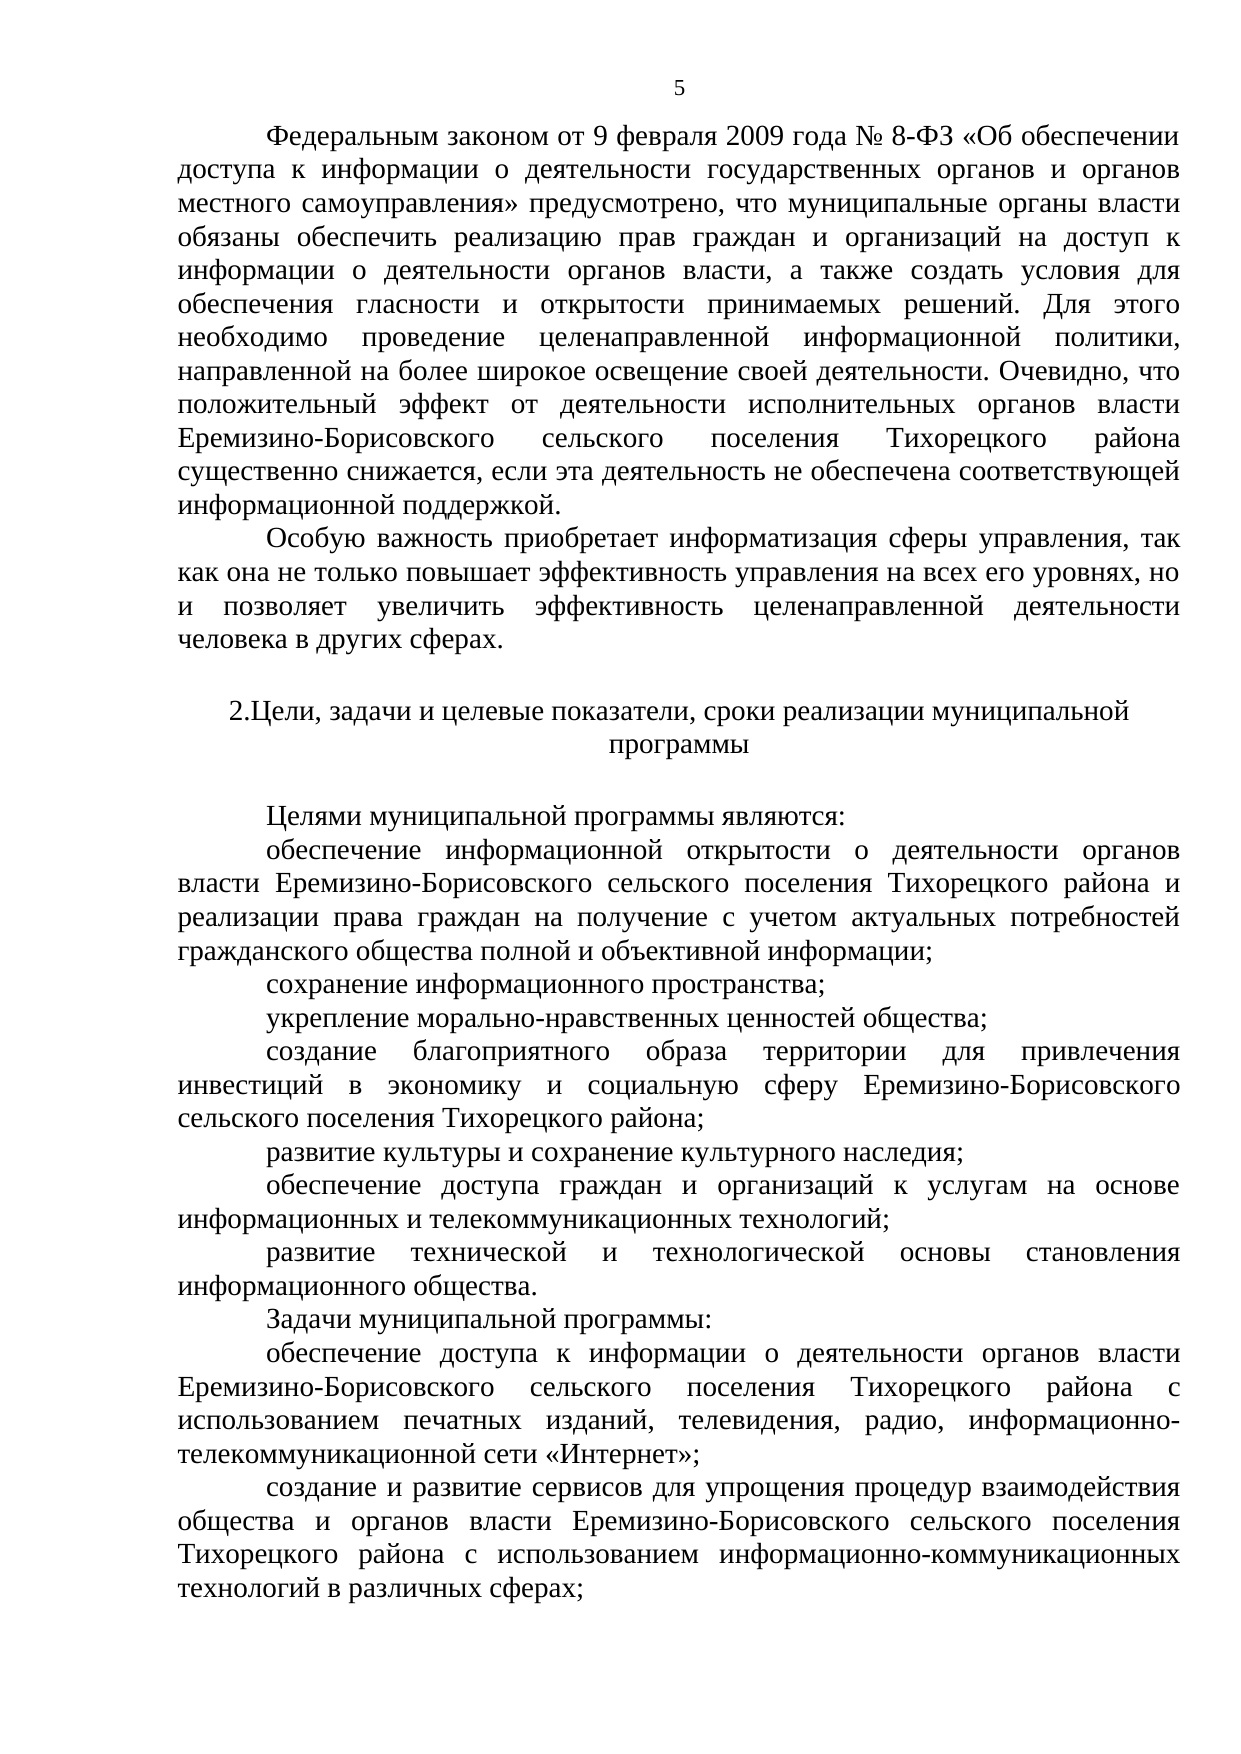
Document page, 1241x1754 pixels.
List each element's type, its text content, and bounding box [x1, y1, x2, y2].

text обеспечение доступа к информации о деятельности органов власти Еремизино-Борисовского сельского поселения Тихорецкого района с использованием печатных изданий, телевидения, радио, информационно-телекоммуникационной сети «Интернет»; [177, 1335, 1181, 1469]
text создание благоприятного образа территории для привлечения инвестиций в экономику и социальную сферу Еремизино-Борисовского сельского поселения Тихорецкого района; [177, 1033, 1181, 1134]
text создание и развитие сервисов для упрощения процедур взаимодействия общества и органов власти Еремизино-Борисовского сельского поселения Тихорецкого района с использованием информационно-коммуникационных технологий в различных сферах; [177, 1469, 1181, 1603]
text Особую важность приобретает информатизация сферы управления, так как она не только повышает эффективность управления на всех его уровнях, но и позволяет увеличить эффективность целенаправленной деятельности человека в других сферах. [177, 521, 1181, 655]
text Целями муниципальной программы являются: [177, 798, 1181, 832]
text 2.Цели, задачи и целевые показатели, сроки реализации муниципальной программы [177, 693, 1181, 760]
text развитие культуры и сохранение культурного наследия; [177, 1134, 1181, 1167]
text Задачи муниципальной программы: [177, 1302, 1181, 1335]
text развитие технической и технологической основы становления информационного общества. [177, 1234, 1181, 1302]
text укрепление морально-нравственных ценностей общества; [177, 1000, 1181, 1033]
text Федеральным законом от 9 февраля 2009 года № 8-ФЗ «Об обеспечении доступа к информации о деятельности государственных органов и органов местного самоуправления» предусмотрено, что муниципальные органы власти обязаны обеспечить реализацию прав граждан и организаций на доступ к информации о деятельности органов власти, а также создать условия для обеспечения гласности и открытости принимаемых решений. Для этого необходимо проведение целенаправленной информационной политики, направленной на более широкое освещение своей деятельности. Очевидно, что положительный эффект от деятельности исполнительных органов власти Еремизино-Борисовского сельского поселения Тихорецкого района существенно снижается, если эта деятельность не обеспечена соответствующей информационной поддержкой. [177, 118, 1181, 521]
text сохранение информационного пространства; [177, 966, 1181, 1000]
text обеспечение информационной открытости о деятельности органов власти Еремизино-Борисовского сельского поселения Тихорецкого района и реализации права граждан на получение с учетом актуальных потребностей гражданского общества полной и объективной информации; [177, 832, 1181, 966]
text обеспечение доступа граждан и организаций к услугам на основе информационных и телекоммуникационных технологий; [177, 1167, 1181, 1234]
